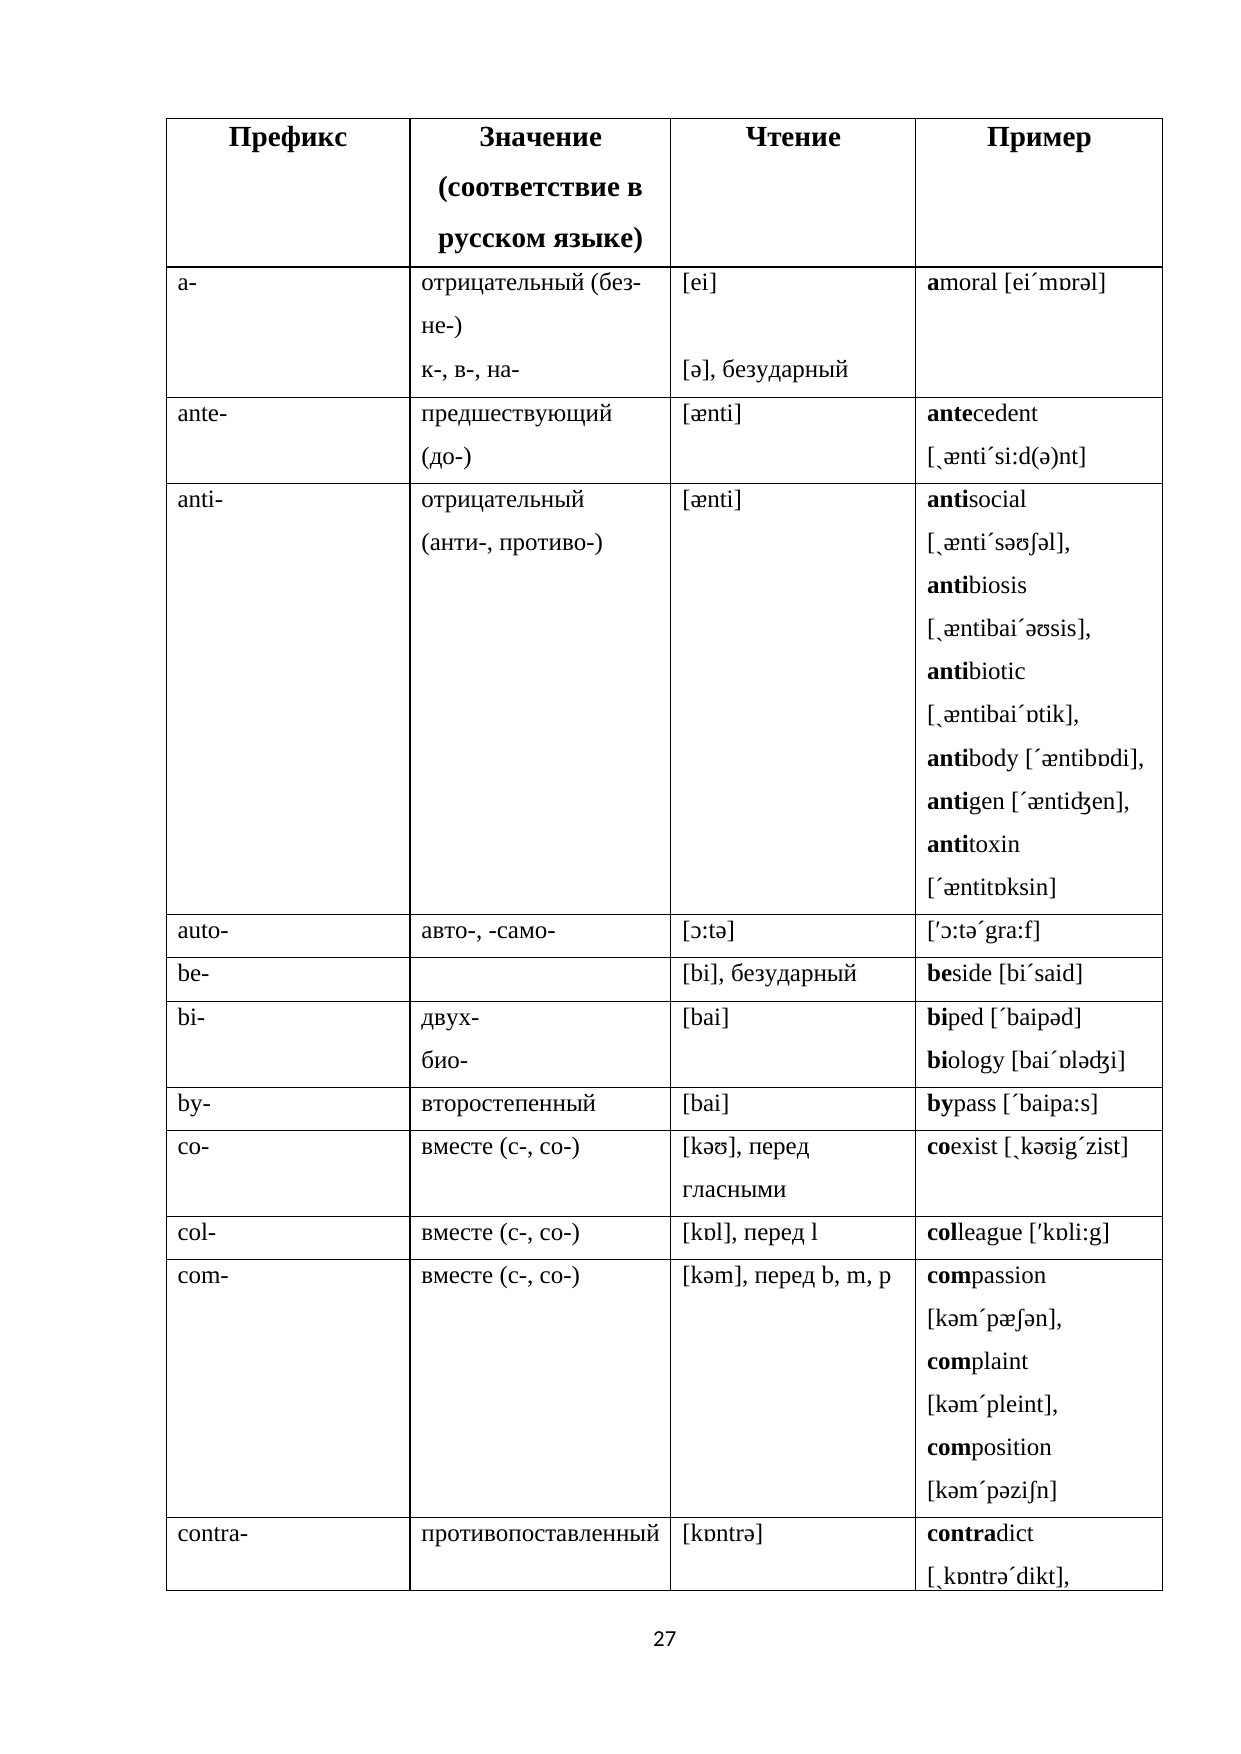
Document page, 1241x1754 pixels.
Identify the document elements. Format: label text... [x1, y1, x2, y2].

table_header Пример [916, 119, 1162, 266]
table_cell [kəʊ], перед гласными [671, 1131, 915, 1216]
table_cell [bai] [671, 1088, 915, 1130]
table_cell biped [ˊbaipəd] biology [baiˊɒləʤi] [916, 1002, 1162, 1087]
table_cell a- [167, 268, 409, 397]
table_cell вместе (с-, со-) [411, 1131, 670, 1216]
table_cell be- [167, 958, 409, 1001]
table_cell противопоставленный [411, 1518, 670, 1590]
table_cell beside [biˊsaid] [916, 958, 1162, 1001]
table_cell anti- [167, 484, 409, 914]
table_cell вместе (с-, со-) [411, 1217, 670, 1259]
table_cell предшествующий (до-) [411, 398, 670, 483]
table_cell вместе (с-, со-) [411, 1260, 670, 1517]
table_cell [ᴂnti] [671, 398, 915, 483]
table_header Значение (соответствие в русском языке) [411, 119, 670, 266]
table_cell amoral [eiˊmɒrəl] [916, 268, 1162, 397]
table_cell двух- био- [411, 1002, 670, 1087]
table_cell co- [167, 1131, 409, 1216]
table_cell отрицательный (без-не-) к-, в-, на- [411, 268, 670, 397]
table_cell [916, 1518, 1162, 1590]
table_cell auto- [167, 915, 409, 957]
table_cell antisocial [ˏᴂntiˊsəʊʃəl], antibiosis [ˏᴂntibaiˊəʊsis], antibiotic [ˏᴂntibaiˊɒtik], antibody [ˊᴂntibɒdi], antigen [ˊᴂntiʤen], antitoxin [ˊᴂntitɒksin] [916, 484, 1162, 914]
table_cell [ei] [ə], безударный [671, 268, 915, 397]
table_cell antecedent [ˏᴂntiˊsi:d(ə)nt] [916, 398, 1162, 483]
table_cell col- [167, 1217, 409, 1259]
table_cell contra- [167, 1518, 409, 1590]
table_cell [kɒl], перед l [671, 1217, 915, 1259]
table_cell colleague [ʹkɒli:g] [916, 1217, 1162, 1259]
table_cell compassion [kəmˊpᴂʃən], complaint [kəmˊpleint], composition [kəmˊpəziʃn] [916, 1260, 1162, 1517]
table_cell bi- [167, 1002, 409, 1087]
table_cell [411, 958, 670, 1001]
table_cell [bai] [671, 1002, 915, 1087]
table_cell [kɒntrə] [671, 1518, 915, 1590]
table_cell авто-, -само- [411, 915, 670, 957]
table_cell [bi], безударный [671, 958, 915, 1001]
table_cell второстепенный [411, 1088, 670, 1130]
table_cell bypass [ˊbaipa:s] [916, 1088, 1162, 1130]
table_cell отрицательный (анти-, противо-) [411, 484, 670, 914]
table_cell [kəm], перед b, m, p [671, 1260, 915, 1517]
table_cell by- [167, 1088, 409, 1130]
table_header Префикс [167, 119, 409, 266]
table_cell coexist [ˏkəʊigˊzist] [916, 1131, 1162, 1216]
table_cell [ᴂnti] [671, 484, 915, 914]
table_cell [ʹɔ:təˊgra:f] [916, 915, 1162, 957]
table_cell ante- [167, 398, 409, 483]
table_cell [ɔ:tə] [671, 915, 915, 957]
table_header Чтение [671, 119, 915, 266]
table_cell com- [167, 1260, 409, 1517]
